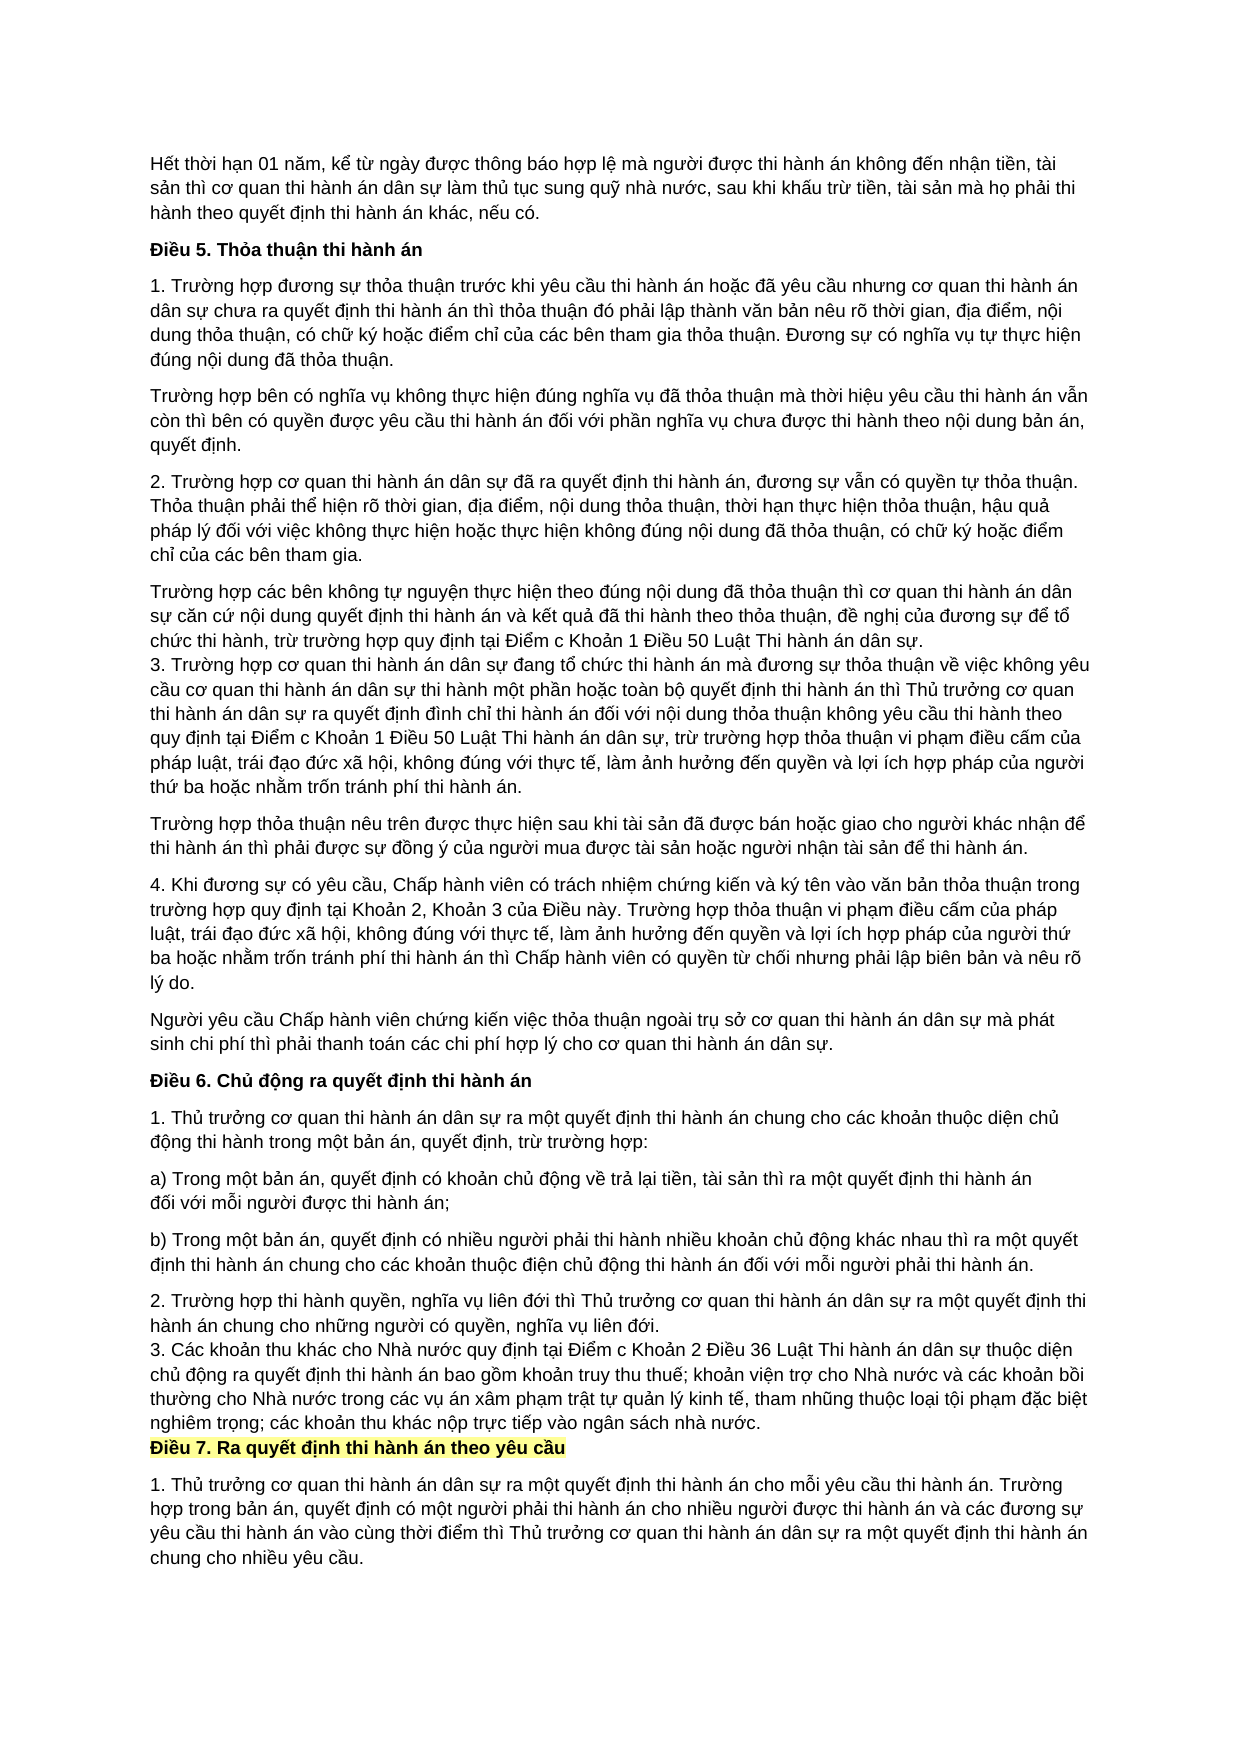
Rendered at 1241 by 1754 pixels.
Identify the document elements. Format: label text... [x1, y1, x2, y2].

text 1. Thủ trưởng cơ quan thi hành án dân sự ra một quyết định thi hành án chung cho các khoản thuộc diện chủ động thi hành trong một bản án, quyết định, trừ trường hợp: [150, 1104, 1090, 1152]
text 1. Thủ trưởng cơ quan thi hành án dân sự ra một quyết định thi hành án cho mỗi yêu cầu thi hành án. Trường hợp trong bản án, quyết định có một người phải thi hành án cho nhiều người được thi hành án và các đương sự yêu cầu thi hành án vào cùng thời điểm thì Thủ trưởng cơ quan thi hành án dân sự ra một quyết định thi hành án chung cho nhiều yêu cầu. [150, 1471, 1090, 1568]
text 1. Trường hợp đương sự thỏa thuận trước khi yêu cầu thi hành án hoặc đã yêu cầu nhưng cơ quan thi hành án dân sự chưa ra quyết định thi hành án thì thỏa thuận đó phải lập thành văn bản nêu rõ thời gian, địa điểm, nội dung thỏa thuận, có chữ ký hoặc điểm chỉ của các bên tham gia thỏa thuận. Đương sự có nghĩa vụ tự thực hiện đúng nội dung đã thỏa thuận. [150, 272, 1090, 370]
text Trường hợp các bên không tự nguyện thực hiện theo đúng nội dung đã thỏa thuận thì cơ quan thi hành án dân sự căn cứ nội dung quyết định thi hành án và kết quả đã thi hành theo thỏa thuận, đề nghị của đương sự để tổ chức thi hành, trừ trường hợp quy định tại Điểm c Khoản 1 Điều 50 Luật Thi hành án dân sự. [150, 578, 1090, 651]
text a) Trong một bản án, quyết định có khoản chủ động về trả lại tiền, tài sản thì ra một quyết định thi hành án đối với mỗi người được thi hành án; [150, 1165, 1090, 1214]
text Điều 5. Thỏa thuận thi hành án [150, 236, 1090, 260]
text 2. Trường hợp cơ quan thi hành án dân sự đã ra quyết định thi hành án, đương sự vẫn có quyền tự thỏa thuận. Thỏa thuận phải thể hiện rõ thời gian, địa điểm, nội dung thỏa thuận, thời hạn thực hiện thỏa thuận, hậu quả pháp lý đối với việc không thực hiện hoặc thực hiện không đúng nội dung đã thỏa thuận, có chữ ký hoặc điểm chỉ của các bên tham gia. [150, 468, 1090, 566]
text Trường hợp thỏa thuận nêu trên được thực hiện sau khi tài sản đã được bán hoặc giao cho người khác nhận để thi hành án thì phải được sự đồng ý của người mua được tài sản hoặc người nhận tài sản để thi hành án. [150, 810, 1090, 859]
text b) Trong một bản án, quyết định có nhiều người phải thi hành nhiều khoản chủ động khác nhau thì ra một quyết định thi hành án chung cho các khoản thuộc điện chủ động thi hành án đối với mỗi người phải thi hành án. [150, 1226, 1090, 1275]
text Điều 6. Chủ động ra quyết định thi hành án [150, 1067, 1090, 1091]
text Hết thời hạn 01 năm, kể từ ngày được thông báo hợp lệ mà người được thi hành án không đến nhận tiền, tài sản thì cơ quan thi hành án dân sự làm thủ tục sung quỹ nhà nước, sau khi khấu trừ tiền, tài sản mà họ phải thi hành theo quyết định thi hành án khác, nếu có. [150, 150, 1090, 223]
text 3. Trường hợp cơ quan thi hành án dân sự đang tổ chức thi hành án mà đương sự thỏa thuận về việc không yêu cầu cơ quan thi hành án dân sự thi hành một phần hoặc toàn bộ quyết định thi hành án thì Thủ trưởng cơ quan thi hành án dân sự ra quyết định đình chỉ thi hành án đối với nội dung thỏa thuận không yêu cầu thi hành theo quy định tại Điểm c Khoản 1 Điều 50 Luật Thi hành án dân sự, trừ trường hợp thỏa thuận vi phạm điều cấm của pháp luật, trái đạo đức xã hội, không đúng với thực tế, làm ảnh hưởng đến quyền và lợi ích hợp pháp của người thứ ba hoặc nhằm trốn tránh phí thi hành án. [150, 651, 1090, 797]
text 2. Trường hợp thi hành quyền, nghĩa vụ liên đới thì Thủ trưởng cơ quan thi hành án dân sự ra một quyết định thi hành án chung cho những người có quyền, nghĩa vụ liên đới. [150, 1287, 1090, 1336]
text Người yêu cầu Chấp hành viên chứng kiến việc thỏa thuận ngoài trụ sở cơ quan thi hành án dân sự mà phát sinh chi phí thì phải thanh toán các chi phí hợp lý cho cơ quan thi hành án dân sự. [150, 1006, 1090, 1054]
text Điều 7. Ra quyết định thi hành án theo yêu cầu [150, 1434, 1090, 1458]
text Trường hợp bên có nghĩa vụ không thực hiện đúng nghĩa vụ đã thỏa thuận mà thời hiệu yêu cầu thi hành án vẫn còn thì bên có quyền được yêu cầu thi hành án đối với phần nghĩa vụ chưa được thi hành theo nội dung bản án, quyết định. [150, 382, 1090, 456]
text 3. Các khoản thu khác cho Nhà nước quy định tại Điểm c Khoản 2 Điều 36 Luật Thi hành án dân sự thuộc diện chủ động ra quyết định thi hành án bao gồm khoản truy thu thuế; khoản viện trợ cho Nhà nước và các khoản bồi thường cho Nhà nước trong các vụ án xâm phạm trật tự quản lý kinh tế, tham nhũng thuộc loại tội phạm đặc biệt nghiêm trọng; các khoản thu khác nộp trực tiếp vào ngân sách nhà nước. [150, 1336, 1090, 1434]
text 4. Khi đương sự có yêu cầu, Chấp hành viên có trách nhiệm chứng kiến và ký tên vào văn bản thỏa thuận trong trường hợp quy định tại Khoản 2, Khoản 3 của Điều này. Trường hợp thỏa thuận vi phạm điều cấm của pháp luật, trái đạo đức xã hội, không đúng với thực tế, làm ảnh hưởng đến quyền và lợi ích hợp pháp của người thứ ba hoặc nhằm trốn tránh phí thi hành án thì Chấp hành viên có quyền từ chối nhưng phải lập biên bản và nêu rõ lý do. [150, 871, 1090, 993]
